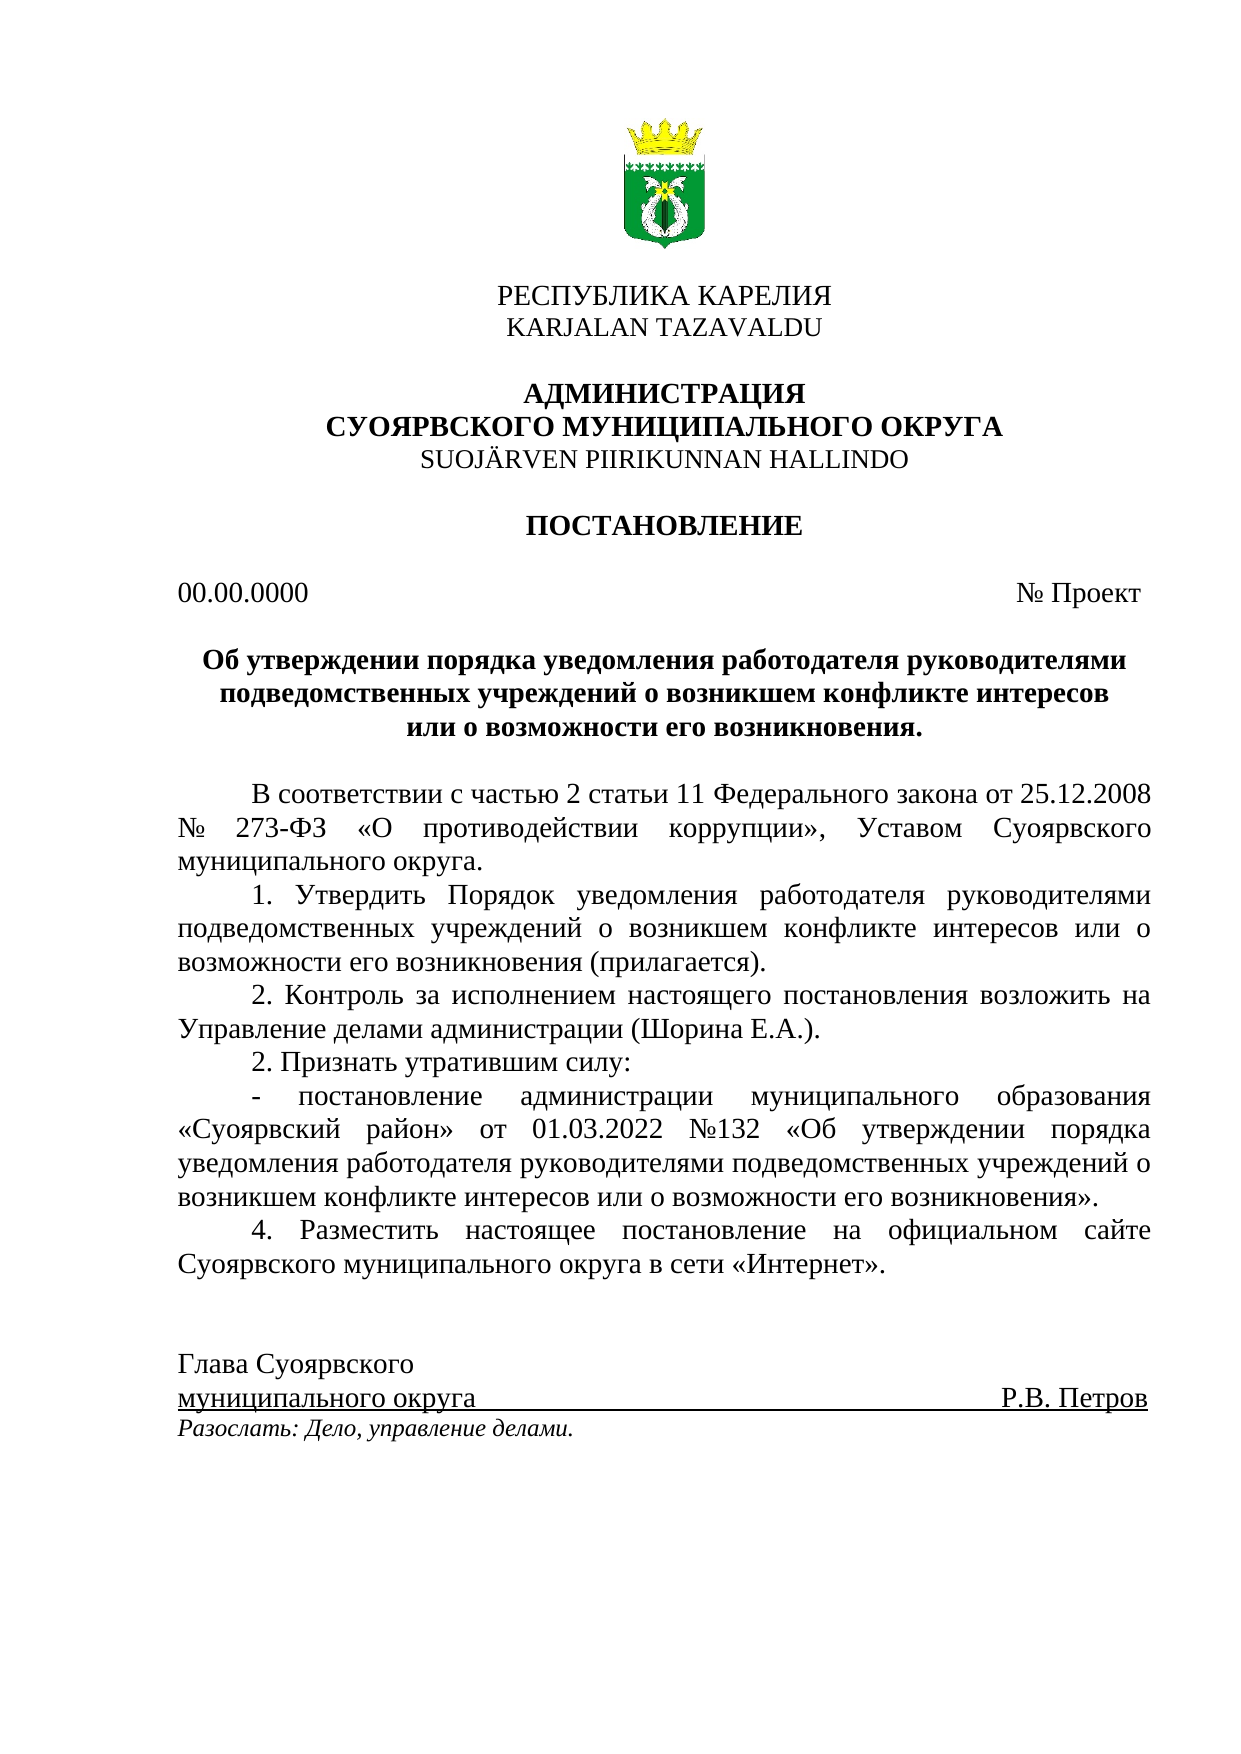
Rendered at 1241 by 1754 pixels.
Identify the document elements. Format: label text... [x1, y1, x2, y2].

text Об утверждении порядка уведомления работодателя руководителями подведомственных учреждений о возникшем конфликте интересов [177, 642, 1152, 709]
text 2. Признать утратившим силу: [177, 1044, 1152, 1078]
text - постановление администрации муниципального образования «Суоярвский район» от 01.03.2022 №132 «Об утверждении порядка уведомления работодателя руководителями подведомственных учреждений о возникшем конфликте интересов или о возможности его возникновения». [177, 1078, 1152, 1212]
text АДМИНИСТРАЦИЯ [177, 376, 1152, 409]
text В соответствии с частью 2 статьи 11 Федерального закона от 25.12.2008 № 273-ФЗ «О противодействии коррупции», Уставом Суоярвского муниципального округа. [177, 776, 1152, 877]
text ПОСТАНОВЛЕНИЕ [177, 508, 1152, 541]
text 4. Разместить настоящее постановление на официальном сайте Суоярвского муниципального округа в сети «Интернет». [177, 1212, 1152, 1279]
picture [624, 118, 705, 249]
text муниципального округа Р.В. Петров [177, 1380, 1152, 1413]
text Глава Суоярвского [177, 1346, 1152, 1380]
text 2. Контроль за исполнением настоящего постановления возложить на Управление делами администрации (Шорина Е.А.). [177, 977, 1152, 1044]
text СУОЯРВСКОГО МУНИЦИПАЛЬНОГО ОКРУГА [177, 409, 1152, 443]
text KARJALAN TAZAVALDU [177, 311, 1152, 342]
text SUOJÄRVEN PIIRIKUNNAN HALLINDO [177, 443, 1152, 474]
text или о возможности его возникновения. [177, 709, 1152, 743]
text РЕСПУБЛИКА КАРЕЛИЯ [177, 278, 1152, 311]
text 1. Утвердить Порядок уведомления работодателя руководителями подведомственных учреждений о возникшем конфликте интересов или о возможности его возникновения (прилагается). [177, 877, 1152, 977]
text Разослать: Дело, управление делами. [177, 1413, 1152, 1442]
text 00.00.0000 № Проект [177, 575, 1152, 608]
